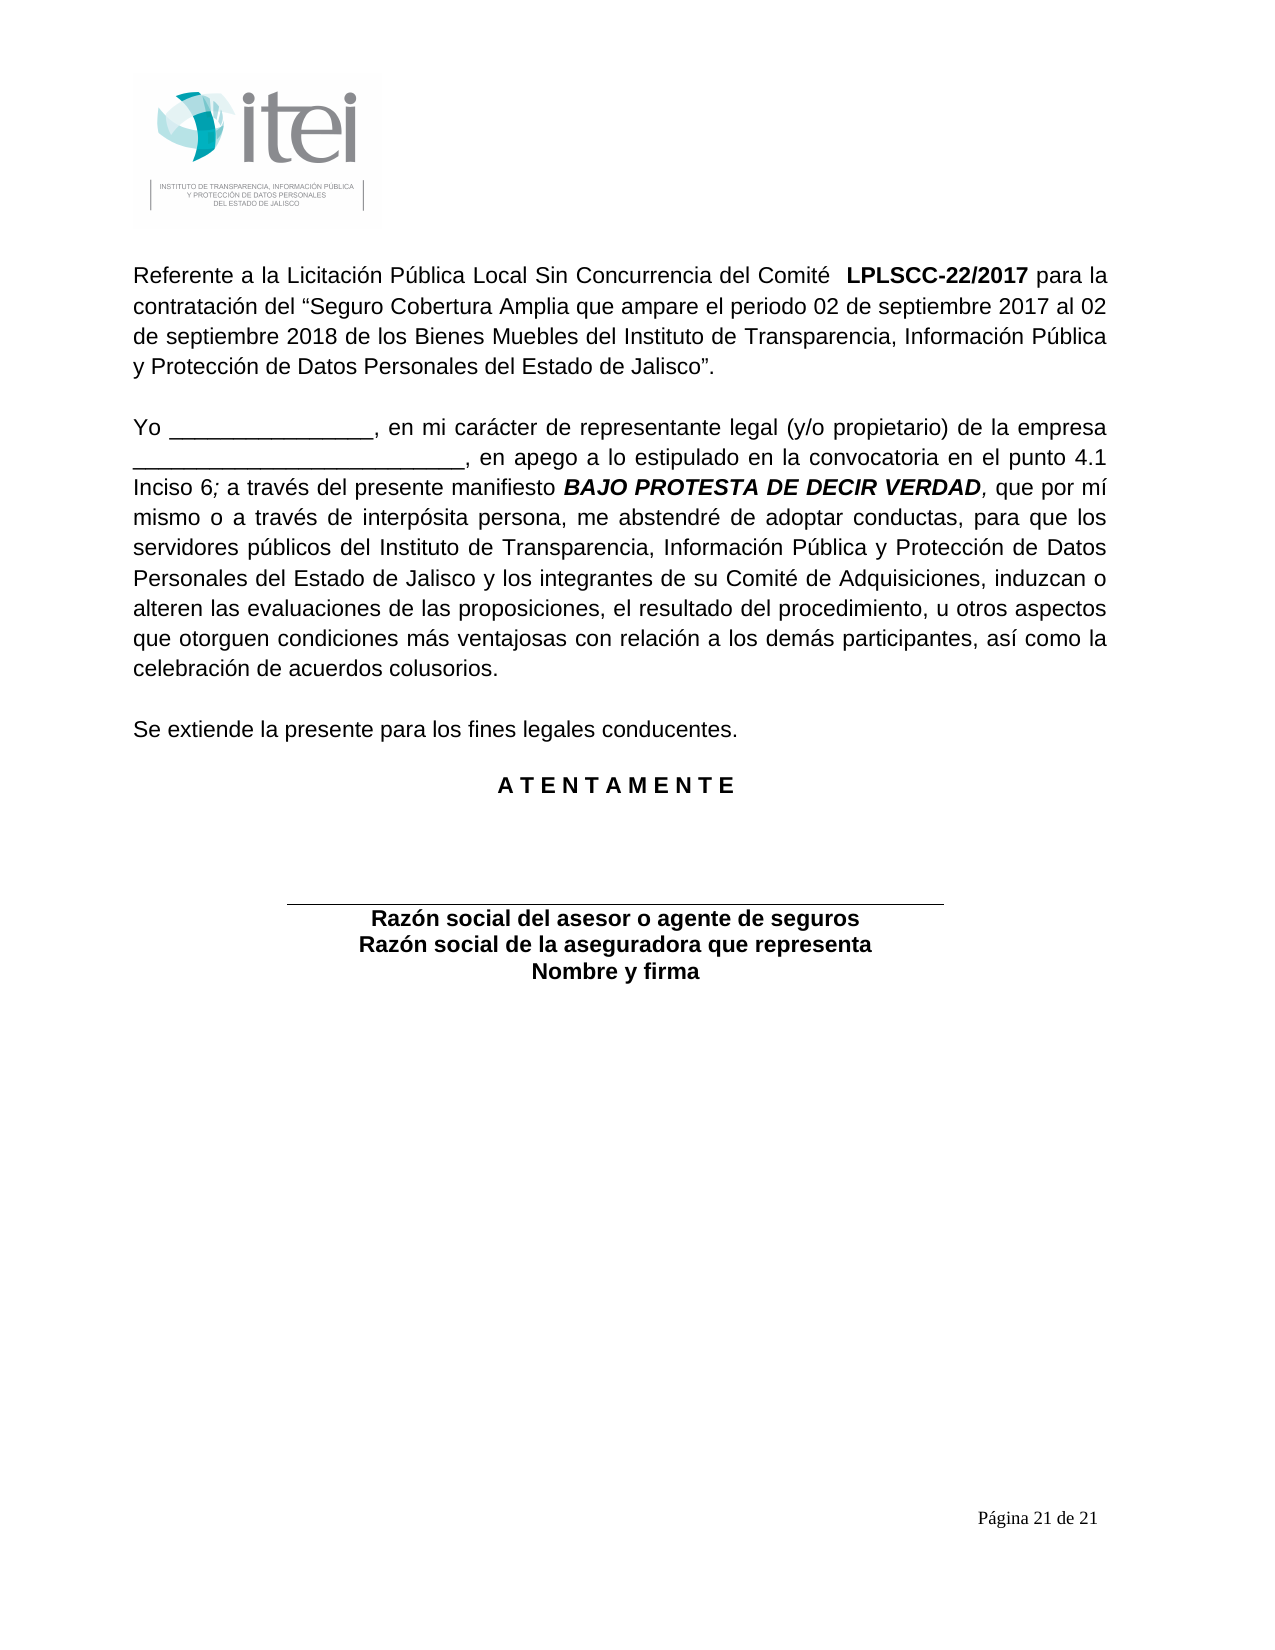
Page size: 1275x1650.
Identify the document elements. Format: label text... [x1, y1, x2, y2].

table_header Razón social del asesor o agente de seguros Razón social de la aseguradora que representa Nombre y firma [287, 905, 943, 1010]
text A T E N T A M E N T E [133, 772, 1098, 798]
text Se extiende la presente para los fines legales conducentes. [133, 716, 1098, 742]
text Yo ________________, en mi carácter de representante legal (y/o propietario) de la empresa __________________________, en apego a lo estipulado en la convocatoria en el punto 4.1 Inciso 6; a través del presente manifiesto BAJO PROTESTA DE DECIR VERDAD, que por mí mismo o a través de interpósita persona, me abstendré de adoptar conductas, para que los servidores públicos del Instituto de Transparencia, Información Pública y Protección de Datos Personales del Estado de Jalisco y los integrantes de su Comité de Adquisiciones, induzcan o alteren las evaluaciones de las proposiciones, el resultado del procedimiento, u otros aspectos que otorguen condiciones más ventajosas con relación a los demás participantes, así como la celebración de acuerdos colusorios. [133, 413, 1107, 681]
text Referente a la Licitación Pública Local Sin Concurrencia del Comité LPLSCC-22/2017 para la contratación del “Seguro Cobertura Amplia que ampare el periodo 02 de septiembre 2017 al 02 de septiembre 2018 de los Bienes Muebles del Instituto de Transparencia, Información Pública y Protección de Datos Personales del Estado de Jalisco”. [133, 262, 1107, 379]
picture [132, 73, 382, 229]
